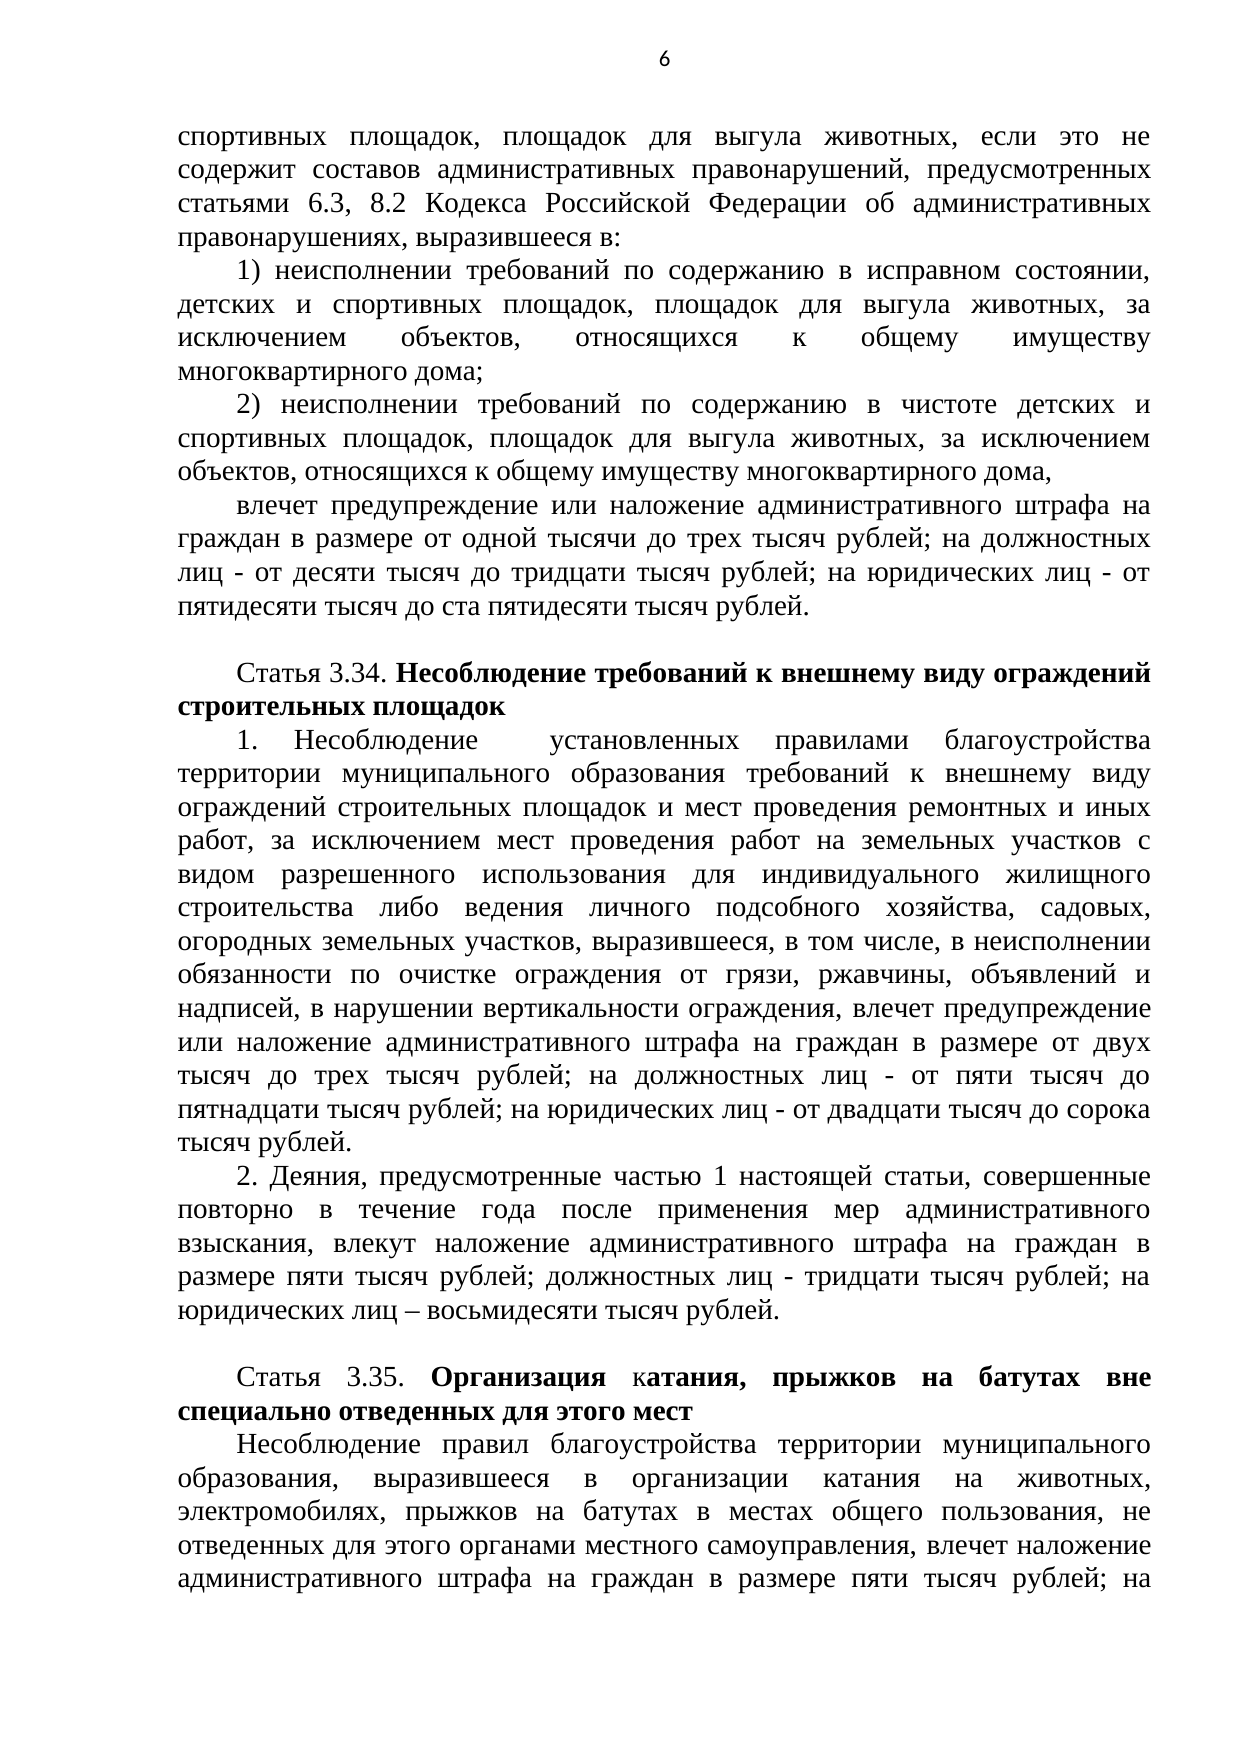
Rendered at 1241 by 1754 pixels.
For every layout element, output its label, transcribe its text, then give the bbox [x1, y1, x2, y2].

text влечет предупреждение или наложение административного штрафа на граждан в размере от одной тысячи до трех тысяч рублей; на должностных лиц - от десяти тысяч до тридцати тысяч рублей; на юридических лиц - от пятидесяти тысяч до ста пятидесяти тысяч рублей. [177, 487, 1152, 621]
text 1) неисполнении требований по содержанию в исправном состоянии, детских и спортивных площадок, площадок для выгула животных, за исключением объектов, относящихся к общему имуществу многоквартирного дома; [177, 252, 1152, 386]
text 1. Несоблюдение установленных правилами благоустройства территории муниципального образования требований к внешнему виду ограждений строительных площадок и мест проведения ремонтных и иных работ, за исключением мест проведения работ на земельных участков с видом разрешенного использования для индивидуального жилищного строительства либо ведения личного подсобного хозяйства, садовых, огородных земельных участков, выразившееся, в том числе, в неисполнении обязанности по очистке ограждения от грязи, ржавчины, объявлений и надписей, в нарушении вертикальности ограждения, влечет предупреждение или наложение административного штрафа на граждан в размере от двух тысяч до трех тысяч рублей; на должностных лиц - от пяти тысяч до пятнадцати тысяч рублей; на юридических лиц - от двадцати тысяч до сорока тысяч рублей. [177, 722, 1152, 1158]
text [177, 1426, 1152, 1594]
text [177, 118, 1152, 252]
text 2) неисполнении требований по содержанию в чистоте детских и спортивных площадок, площадок для выгула животных, за исключением объектов, относящихся к общему имуществу многоквартирного дома, [177, 386, 1152, 487]
text Статья 3.35. Организация катания, прыжков на батутах вне специально отведенных для этого мест [177, 1359, 1152, 1426]
text Статья 3.34. Несоблюдение требований к внешнему виду ограждений строительных площадок [177, 655, 1152, 722]
text 2. Деяния, предусмотренные частью 1 настоящей статьи, совершенные повторно в течение года после применения мер административного взыскания, влекут наложение административного штрафа на граждан в размере пяти тысяч рублей; должностных лиц - тридцати тысяч рублей; на юридических лиц – восьмидесяти тысяч рублей. [177, 1158, 1152, 1326]
